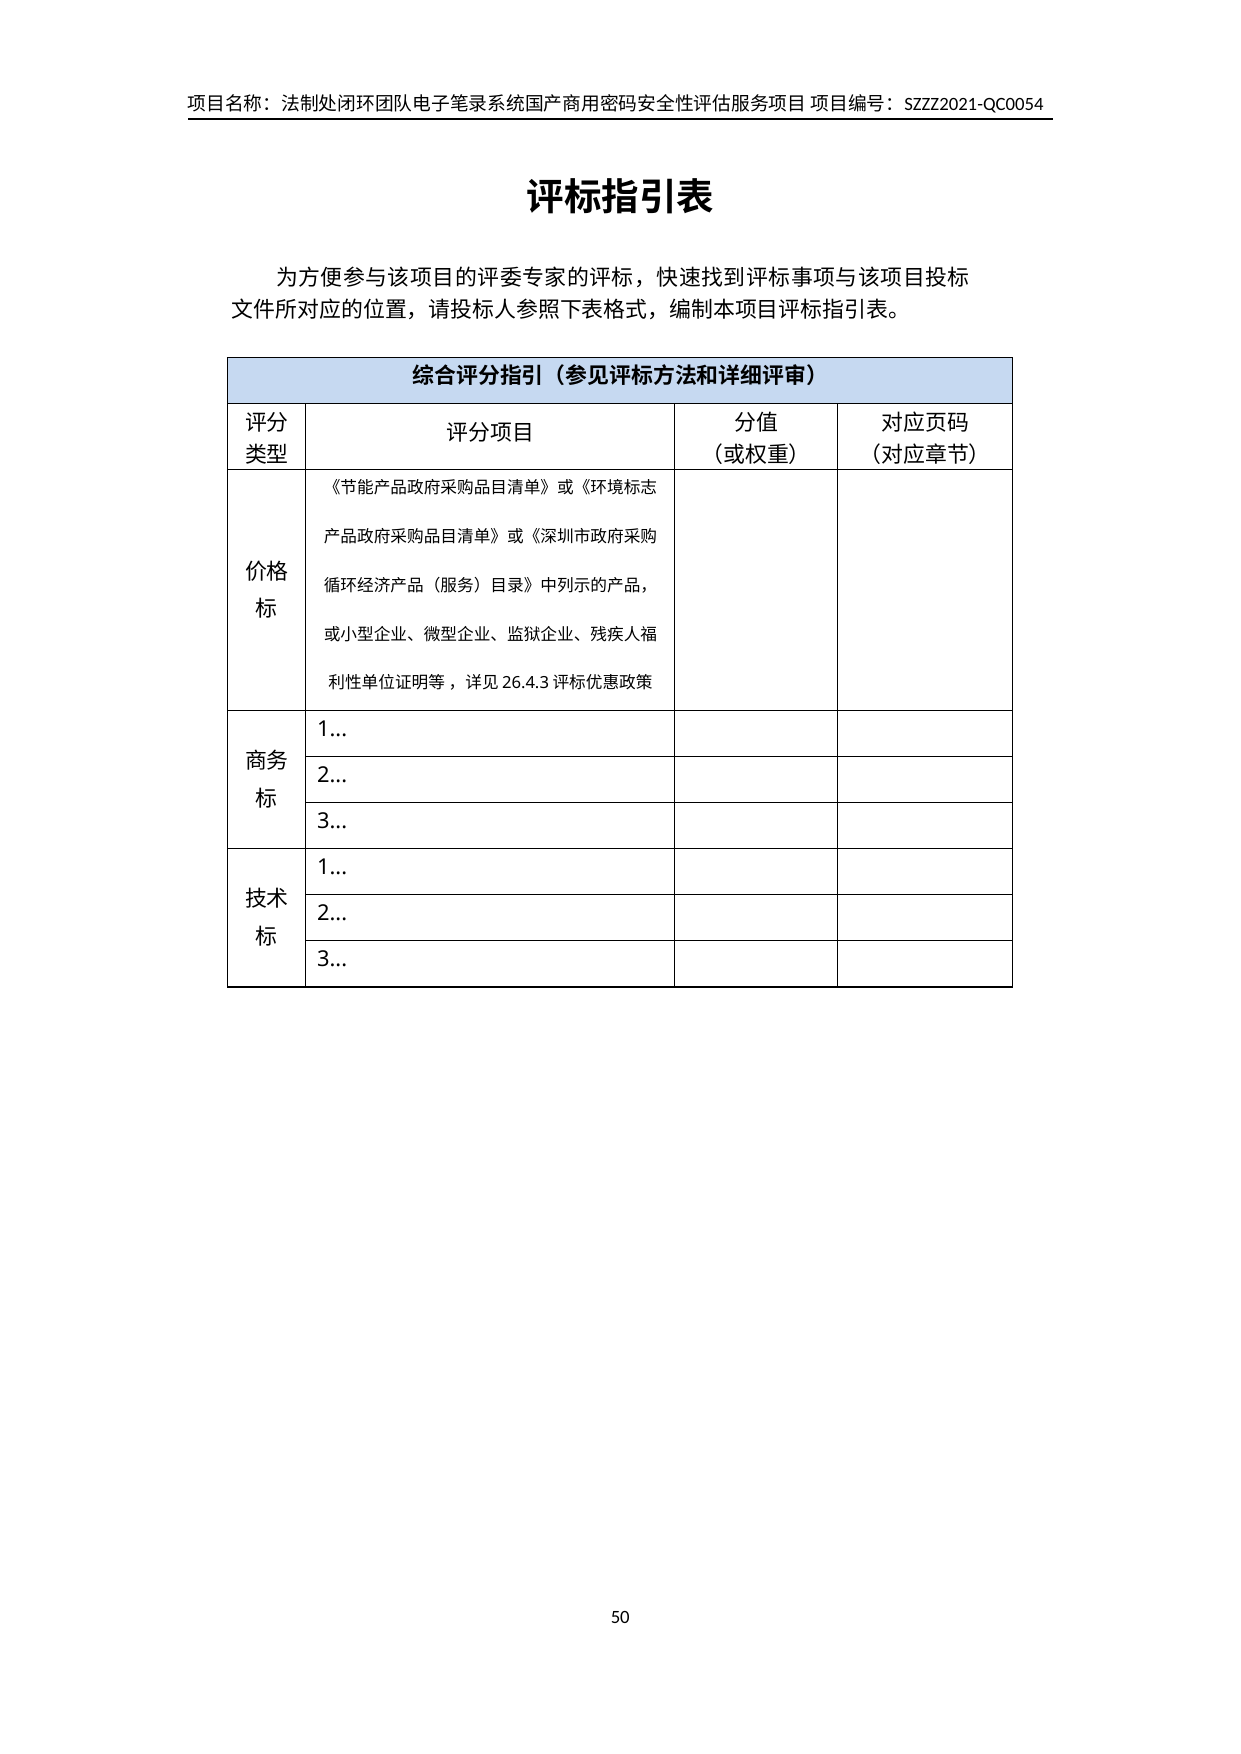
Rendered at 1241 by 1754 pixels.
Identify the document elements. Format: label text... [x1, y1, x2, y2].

table_cell 评分类型 [228, 404, 305, 469]
table_cell [675, 849, 837, 894]
table_cell 对应页码 （对应章节） [838, 404, 1012, 469]
table_cell [838, 757, 1012, 802]
table_cell [675, 470, 837, 710]
table_cell [838, 711, 1012, 756]
table_cell 3... [306, 803, 674, 848]
table_cell [675, 757, 837, 802]
text 评标指引表 [187, 162, 1053, 227]
table_cell [838, 941, 1012, 986]
table_cell 技术标 [228, 849, 305, 986]
table_cell 2... [306, 895, 674, 940]
table_cell [838, 803, 1012, 848]
table_cell 1... [306, 711, 674, 756]
table_cell [838, 895, 1012, 940]
table_cell 商务标 [228, 711, 305, 848]
table_cell [675, 711, 837, 756]
table_cell 分值 （或权重） [675, 404, 837, 469]
table_cell [838, 470, 1012, 710]
table_cell 2... [306, 757, 674, 802]
table_cell 《节能产品政府采购品目清单》或《环境标志产品政府采购品目清单》或《深圳市政府采购循环经济产品（服务）目录》中列示的产品，或小型企业、微型企业、监狱企业、残疾人福利性单位证明等 ，详见26.4.3评标优惠政策 [306, 470, 674, 710]
table_cell 价格标 [228, 470, 305, 710]
table_cell 评分项目 [306, 404, 674, 469]
table_header 综合评分指引（参见评标方法和详细评审） [228, 358, 1012, 403]
table_cell [675, 803, 837, 848]
text 为方便参与该项目的评委专家的评标，快速找到评标事项与该项目投标文件所对应的位置，请投标人参照下表格式，编制本项目评标指引表。 [232, 259, 970, 324]
table_cell [838, 849, 1012, 894]
table_cell 3... [306, 941, 674, 986]
table_cell [675, 941, 837, 986]
table_cell [675, 895, 837, 940]
table_cell 1... [306, 849, 674, 894]
